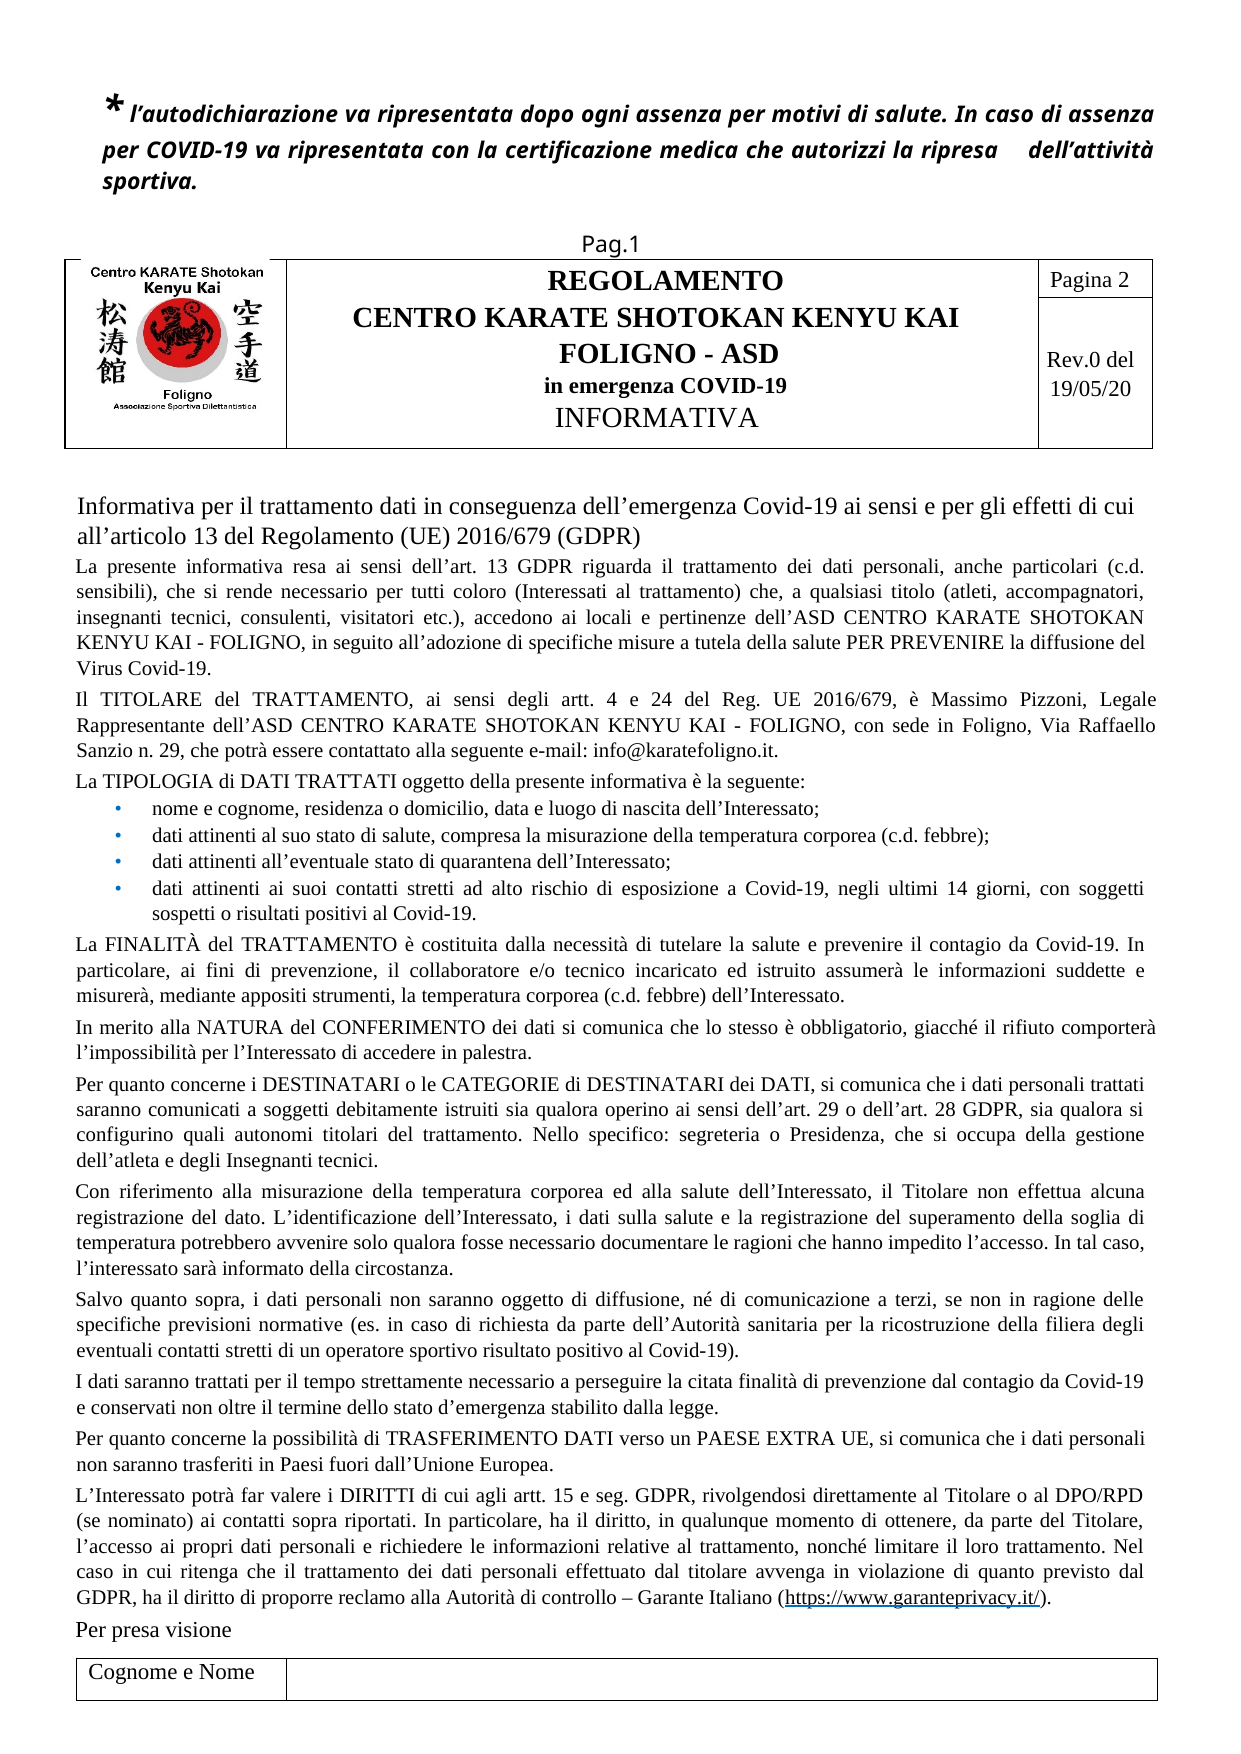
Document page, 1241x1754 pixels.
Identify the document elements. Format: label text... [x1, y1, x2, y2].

picture [80, 258, 270, 420]
table_header REGOLAMENTO CENTRO KARATE SHOTOKAN KENYU KAI FOLIGNO - ASD in emergenza COVID-19 INFORMATIVA [287, 260, 1038, 447]
table_header [287, 1659, 1157, 1699]
table_header Cognome e Nome [77, 1659, 286, 1699]
text La presente informativa resa ai sensi dell’art. 13 GDPR riguarda il trattamento dei dati personali, anche particolari (c.d. sensibili), che si rende necessario per tutti coloro (Interessati al trattamento) che, a qualsiasi titolo (atleti, accompagnatori, insegnanti tecnici, consulenti, visitatori etc.), accedono ai locali e pertinenze dell’ASD CENTRO KARATE SHOTOKAN KENYU KAI - FOLIGNO, in seguito all’adozione di specifiche misure a tutela della salute PER PREVENIRE la diffusione del Virus Covid-19. [75, 554, 1146, 680]
text Salvo quanto sopra, i dati personali non saranno oggetto di diffusione, né di comunicazione a terzi, se non in ragione delle specifiche previsioni normative (es. in caso di richiesta da parte dell’Autorità sanitaria per la ricostruzione della filiera degli eventuali contatti stretti di un operatore sportivo risultato positivo al Covid-19). [75, 1287, 1146, 1362]
list nome e cognome, residenza o domicilio, data e luogo di nascita dell’Interessato; [114, 796, 1146, 820]
text Per presa visione [75, 1616, 1147, 1642]
list dati attinenti all’eventuale stato di quarantena dell’Interessato; [114, 849, 1146, 873]
text In merito alla NATURA del CONFERIMENTO dei dati si comunica che lo stesso è obbligatorio, giacché il rifiuto comporterà l’impossibilità per l’Interessato di accedere in palestra. [75, 1014, 1157, 1064]
list dati attinenti al suo stato di salute, compresa la misurazione della temperatura corporea (c.d. febbre); [114, 823, 1146, 847]
text Il TITOLARE del TRATTAMENTO, ai sensi degli artt. 4 e 24 del Reg. UE 2016/679, è Massimo Pizzoni, Legale Rappresentante dell’ASD CENTRO KARATE SHOTOKAN KENYU KAI - FOLIGNO, con sede in Foligno, Via Raffaello Sanzio n. 29, che potrà essere contattato alla seguente e-mail: info@karatefoligno.it. [75, 687, 1157, 762]
table_header [66, 260, 286, 447]
list dati attinenti ai suoi contatti stretti ad alto rischio di esposizione a Covid-19, negli ultimi 14 giorni, con soggetti sospetti o risultati positivi al Covid-19. [114, 875, 1146, 925]
text La TIPOLOGIA di DATI TRATTATI oggetto della presente informativa è la seguente: [75, 769, 1146, 793]
text Per quanto concerne i DESTINATARI o le CATEGORIE di DESTINATARI dei DATI, si comunica che i dati personali trattati saranno comunicati a soggetti debitamente istruiti sia qualora operino ai sensi dell’art. 29 o dell’art. 28 GDPR, sia qualora si configurino quali autonomi titolari del trattamento. Nello specifico: segreteria o Presidenza, che si occupa della gestione dell’atleta e degli Insegnanti tecnici. [75, 1071, 1146, 1172]
text * l’autodichiarazione va ripresentata dopo ogni assenza per motivi di salute. In caso di assenza per COVID-19 va ripresentata con la certificazione medica che autorizzi la ripresa dell’attività sportiva. [102, 83, 1157, 196]
text Pag.1 [65, 227, 1157, 259]
text Per quanto concerne la possibilità di TRASFERIMENTO DATI verso un PAESE EXTRA UE, si comunica che i dati personali non saranno trasferiti in Paesi fuori dall’Unione Europea. [75, 1426, 1146, 1476]
text La FINALITÀ del TRATTAMENTO è costituita dalla necessità di tutelare la salute e prevenire il contagio da Covid-19. In particolare, ai fini di prevenzione, il collaboratore e/o tecnico incaricato ed istruito assumerà le informazioni suddette e misurerà, mediante appositi strumenti, la temperatura corporea (c.d. febbre) dell’Interessato. [75, 932, 1146, 1007]
text Con riferimento alla misurazione della temperatura corporea ed alla salute dell’Interessato, il Titolare non effettua alcuna registrazione del dato. L’identificazione dell’Interessato, i dati sulla salute e la registrazione del superamento della soglia di temperatura potrebbero avvenire solo qualora fosse necessario documentare le ragioni che hanno impedito l’accesso. In tal caso, l’interessato sarà informato della circostanza. [75, 1179, 1146, 1279]
subtitle Informativa per il trattamento dati in conseguenza dell’emergenza Covid-19 ai sensi e per gli effetti di cui all’articolo 13 del Regolamento (UE) 2016/679 (GDPR) [77, 491, 1157, 550]
table_cell Rev.0 del 19/05/20 [1039, 298, 1152, 447]
text I dati saranno trattati per il tempo strettamente necessario a perseguire la citata finalità di prevenzione dal contagio da Covid-19 e conservati non oltre il termine dello stato d’emergenza stabilito dalla legge. [75, 1369, 1146, 1419]
text L’Interessato potrà far valere i DIRITTI di cui agli artt. 15 e seg. GDPR, rivolgendosi direttamente al Titolare o al DPO/RPD (se nominato) ai contatti sopra riportati. In particolare, ha il diritto, in qualunque momento di ottenere, da parte del Titolare, l’accesso ai propri dati personali e richiedere le informazioni relative al trattamento, nonché limitare il loro trattamento. Nel caso in cui ritenga che il trattamento dei dati personali effettuato dal titolare avvenga in violazione di quanto previsto dal GDPR, ha il diritto di proporre reclamo alla Autorità di controllo – Garante Italiano (https://www.garanteprivacy.it/). [75, 1483, 1146, 1609]
table_header Pagina 2 [1039, 260, 1152, 297]
